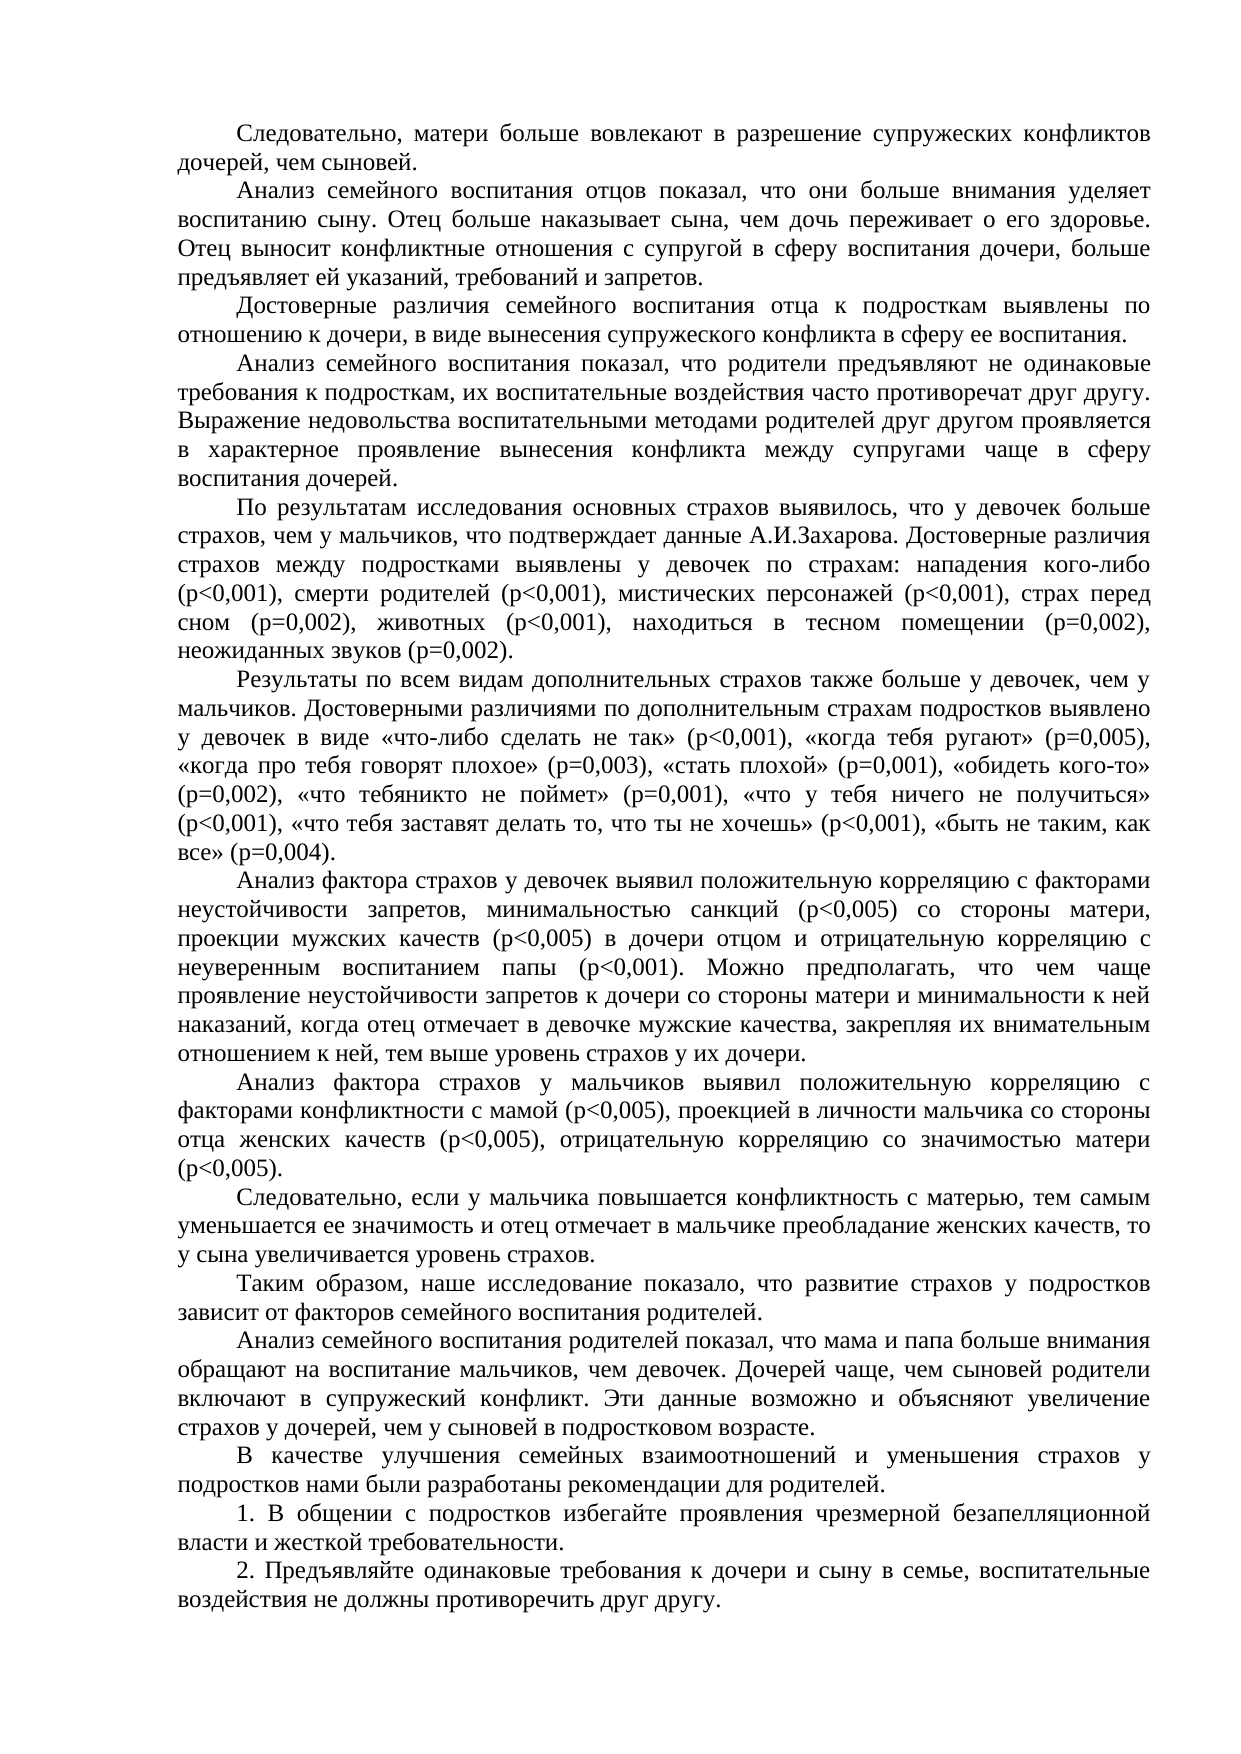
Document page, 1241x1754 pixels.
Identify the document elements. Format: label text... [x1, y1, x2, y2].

text В качестве улучшения семейных взаимоотношений и уменьшения страхов у подростков нами были разработаны рекомендации для родителей. [177, 1441, 1152, 1498]
text Анализ семейного воспитания отцов показал, что они больше внимания уделяет воспитанию сыну. Отец больше наказывает сына, чем дочь переживает о его здоровье. Отец выносит конфликтные отношения с супругой в сферу воспитания дочери, больше предъявляет ей указаний, требований и запретов. [177, 176, 1152, 291]
text Следовательно, если у мальчика повышается конфликтность с матерью, тем самым уменьшается ее значимость и отец отмечает в мальчике преобладание женских качеств, то у сына увеличивается уровень страхов. [177, 1182, 1152, 1268]
text Достоверные различия семейного воспитания отца к подросткам выявлены по отношению к дочери, в виде вынесения супружеского конфликта в сферу ее воспитания. [177, 291, 1152, 348]
text Результаты по всем видам дополнительных страхов также больше у девочек, чем у мальчиков. Достоверными различиями по дополнительным страхам подростков выявлено у девочек в виде «что-либо сделать не так» (р<0,001), «когда тебя ругают» (р=0,005), «когда про тебя говорят плохое» (р=0,003), «стать плохой» (р=0,001), «обидеть кого-то» (р=0,002), «что тебяникто не поймет» (р=0,001), «что у тебя ничего не получиться» (р<0,001), «что тебя заставят делать то, что ты не хочешь» (р<0,001), «быть не таким, как все» (р=0,004). [177, 664, 1152, 866]
text Таким образом, наше исследование показало, что развитие страхов у подростков зависит от факторов семейного воспитания родителей. [177, 1268, 1152, 1326]
text Анализ фактора страхов у девочек выявил положительную корреляцию с факторами неустойчивости запретов, минимальностью санкций (р<0,005) со стороны матери, проекции мужских качеств (р<0,005) в дочери отцом и отрицательную корреляцию с неуверенным воспитанием папы (р<0,001). Можно предполагать, что чем чаще проявление неустойчивости запретов к дочери со стороны матери и минимальности к ней наказаний, когда отец отмечает в девочке мужские качества, закрепляя их внимательным отношением к ней, тем выше уровень страхов у их дочери. [177, 866, 1152, 1067]
text Анализ семейного воспитания родителей показал, что мама и папа больше внимания обращают на воспитание мальчиков, чем девочек. Дочерей чаще, чем сыновей родители включают в супружеский конфликт. Эти данные возможно и объясняют увеличение страхов у дочерей, чем у сыновей в подростковом возрасте. [177, 1326, 1152, 1441]
text По результатам исследования основных страхов выявилось, что у девочек больше страхов, чем у мальчиков, что подтверждает данные А.И.Захарова. Достоверные различия страхов между подростками выявлены у девочек по страхам: нападения кого-либо (р<0,001), смерти родителей (р<0,001), мистических персонажей (р<0,001), страх перед сном (р=0,002), животных (р<0,001), находиться в тесном помещении (р=0,002), неожиданных звуков (р=0,002). [177, 492, 1152, 664]
text 2. Предъявляйте одинаковые требования к дочери и сыну в семье, воспитательные воздействия не должны противоречить друг другу. [177, 1556, 1152, 1613]
text Анализ семейного воспитания показал, что родители предъявляют не одинаковые требования к подросткам, их воспитательные воздействия часто противоречат друг другу. Выражение недовольства воспитательными методами родителей друг другом проявляется в характерное проявление вынесения конфликта между супругами чаще в сферу воспитания дочерей. [177, 348, 1152, 492]
text Следовательно, матери больше вовлекают в разрешение супружеских конфликтов дочерей, чем сыновей. [177, 118, 1152, 176]
text Анализ фактора страхов у мальчиков выявил положительную корреляцию с факторами конфликтности с мамой (р<0,005), проекцией в личности мальчика со стороны отца женских качеств (р<0,005), отрицательную корреляцию со значимостью матери (р<0,005). [177, 1067, 1152, 1182]
text 1. В общении с подростков избегайте проявления чрезмерной безапелляционной власти и жесткой требовательности. [177, 1498, 1152, 1556]
